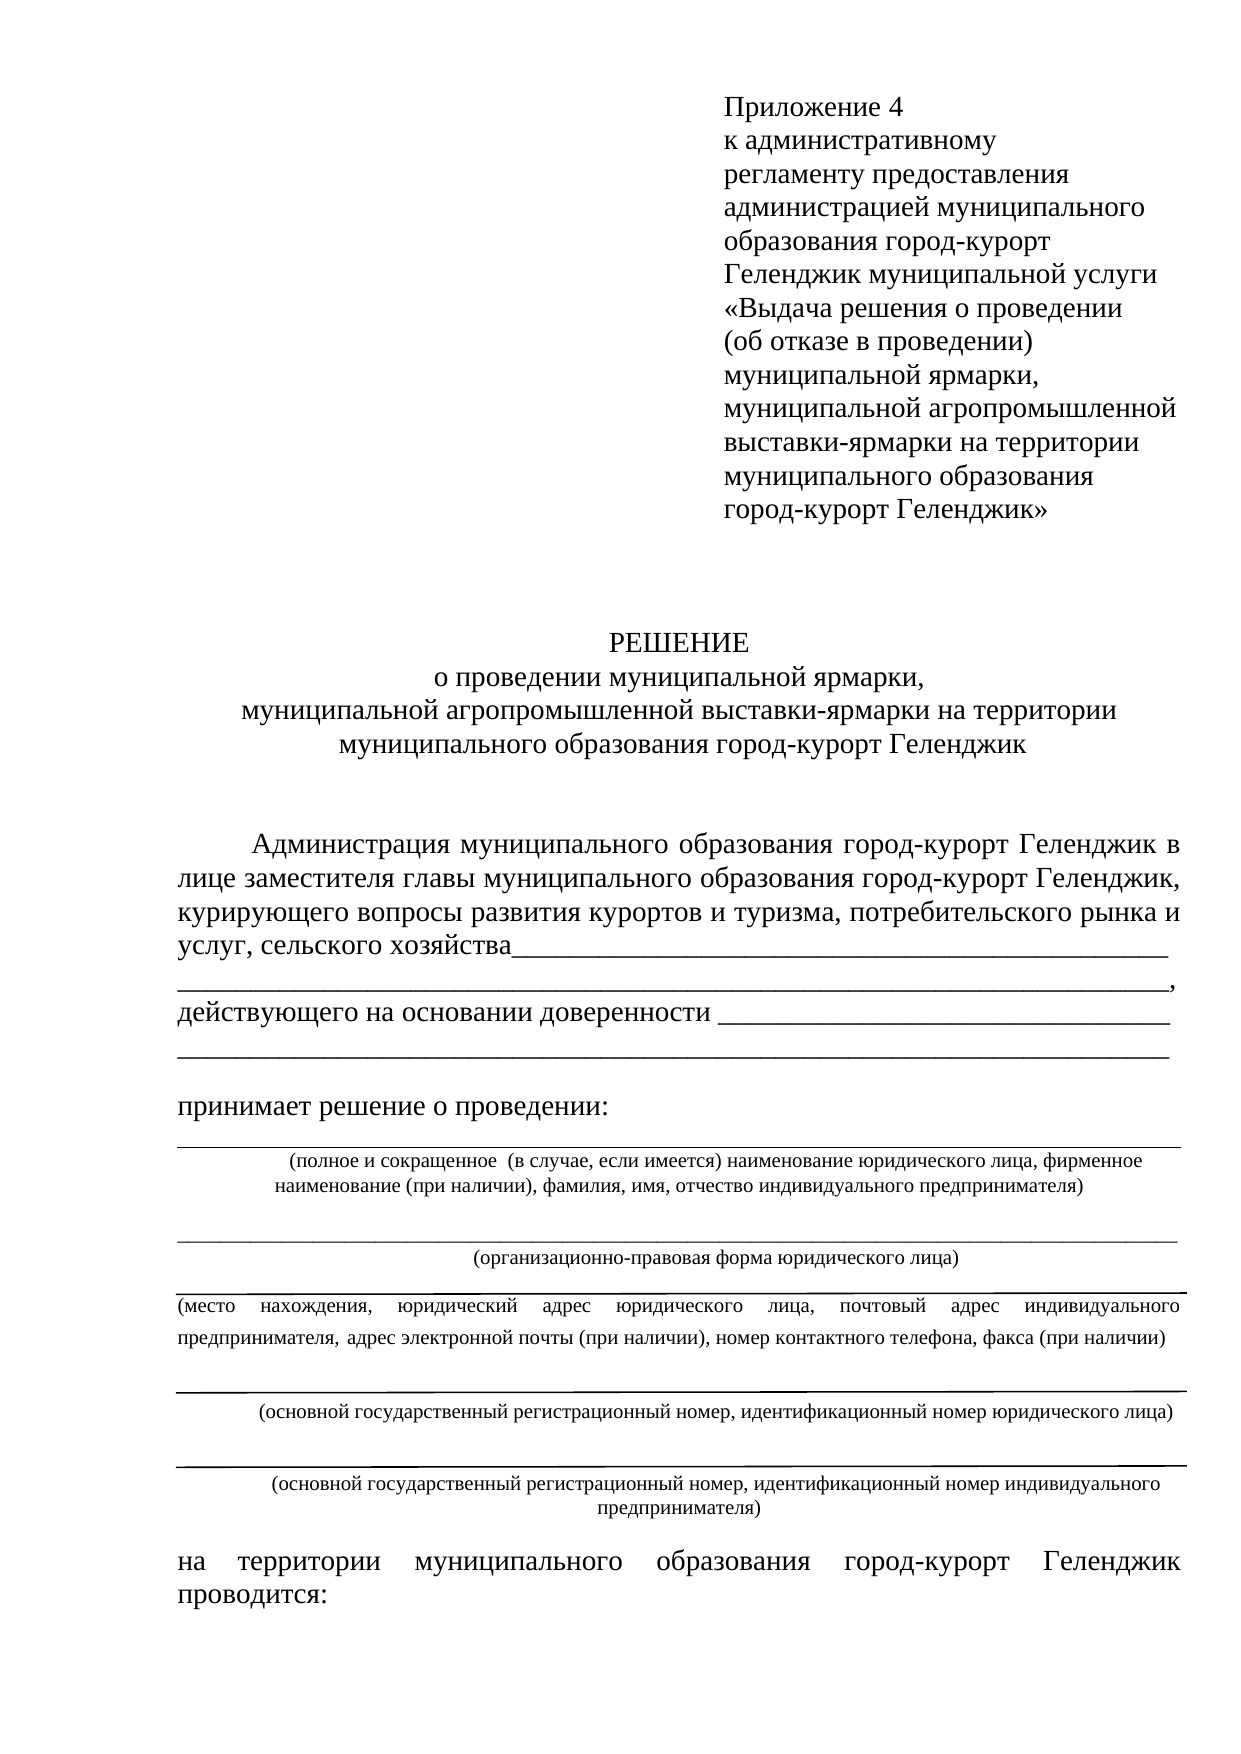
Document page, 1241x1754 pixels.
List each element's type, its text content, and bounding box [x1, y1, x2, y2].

text Администрация муниципального образования город-курорт Геленджик в лице заместителя главы муниципального образования город-курорт Геленджик, курирующего вопросы развития курортов и туризма, потребительского рынка и услуг, сельского хозяйства_____________________________________________ [177, 827, 1181, 961]
text муниципального образования город-курорт Геленджик [177, 726, 1181, 759]
text о проведении муниципальной ярмарки, [177, 659, 1181, 692]
text (полное и сокращенное (в случае, если имеется) наименование юридического лица, фирменное наименование (при наличии), фамилия, имя, отчество индивидуального предпринимателя) [177, 1148, 1181, 1197]
text РЕШЕНИЕ [177, 625, 1181, 659]
text Приложение 4 [723, 89, 1181, 122]
text ________________________________________________________________________________________________ [177, 1221, 1181, 1245]
text (организационно-правовая форма юридического лица) [177, 1245, 1181, 1269]
text (основной государственный регистрационный номер, идентификационный номер индивидуального предпринимателя) [177, 1471, 1181, 1519]
text муниципальной агропромышленной выставки-ярмарки на территории [177, 692, 1181, 726]
text (место нахождения, юридический адрес юридического лица, почтовый адрес индивидуального предпринимателя, адрес электронной почты (при наличии), номер контактного телефона, факса (при наличии) [177, 1294, 1181, 1350]
text на территории муниципального образования город-курорт Геленджик проводится: [177, 1543, 1181, 1610]
text ____________________________________________________________________,действующего на основании доверенности _______________________________ [177, 961, 1181, 1028]
text регламенту предоставления администрацией муниципального образования город-курорт Геленджик муниципальной услуги «Выдача решения о проведении (об отказе в проведении) муниципальной ярмарки, муниципальной агропромышленной выставки-ярмарки на территории муниципального образования город-курорт Геленджик» [723, 156, 1181, 525]
text принимает решение о проведении: [177, 1088, 1181, 1121]
text (основной государственный регистрационный номер, идентификационный номер юридического лица) [177, 1398, 1181, 1423]
text к административному [723, 122, 1181, 156]
text ____________________________________________________________________ [177, 1028, 1181, 1061]
